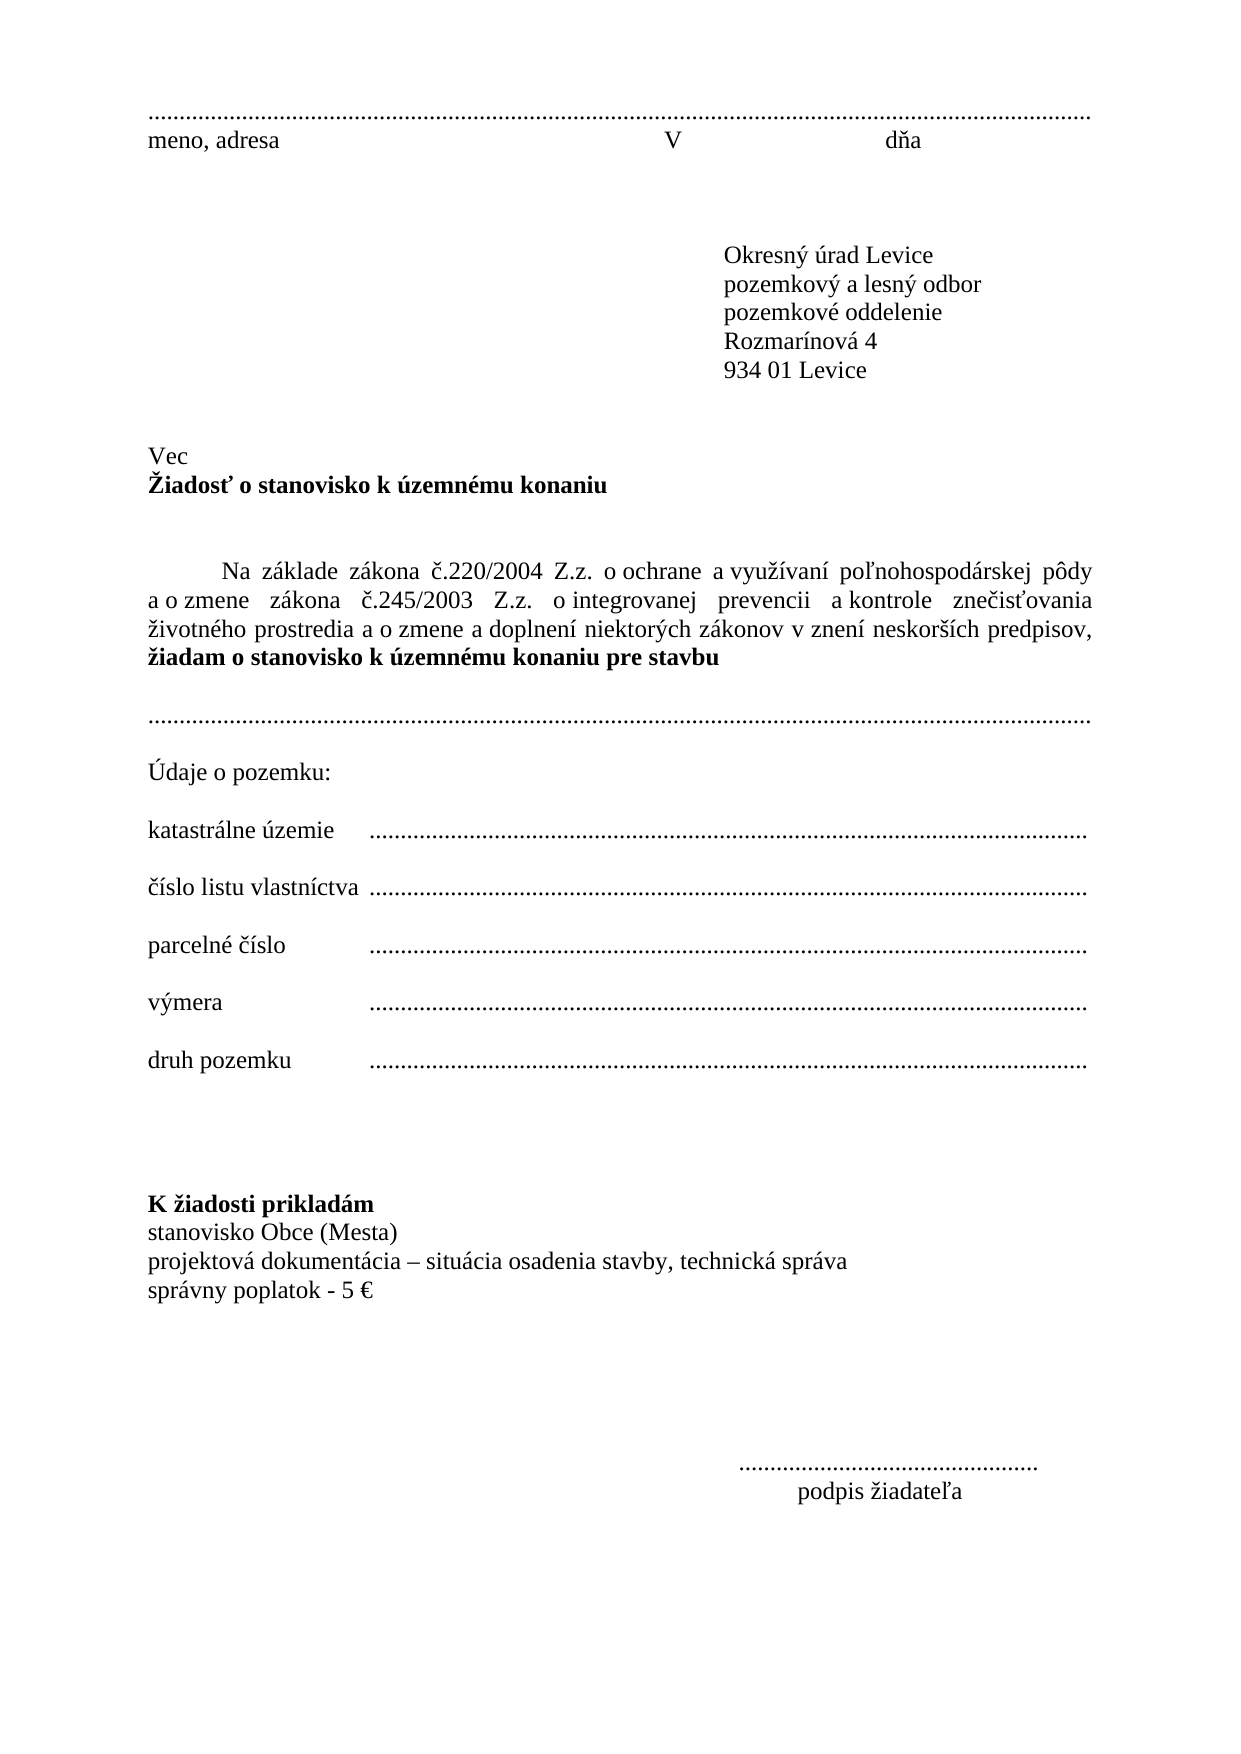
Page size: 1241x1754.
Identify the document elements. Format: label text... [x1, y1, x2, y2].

text 934 01 Levice [724, 355, 1092, 384]
text Na základe zákona č.220/2004 Z.z. o ochrane a využívaní poľnohospodárskej pôdy a o zmene zákona č.245/2003 Z.z. o integrovanej prevencii a kontrole znečisťovania životného prostredia a o zmene a doplnení niektorých zákonov v znení neskorších predpisov, žiadam o stanovisko k územnému konaniu pre stavbu [148, 556, 1092, 671]
text Okresný úrad Levice [724, 240, 1092, 269]
text Rozmarínová 4 [724, 326, 1092, 355]
text výmera ................................................................................................................... [148, 987, 1092, 1016]
text pozemkový a lesný odbor [724, 269, 1092, 297]
text ....................................................................................................................................................... [148, 96, 1092, 125]
text ................................................ [738, 1447, 1092, 1476]
text pozemkové oddelenie [724, 297, 1092, 326]
text projektová dokumentácia – situácia osadenia stavby, technická správa [148, 1246, 1092, 1275]
text stanovisko Obce (Mesta) [148, 1217, 1092, 1246]
text ....................................................................................................................................................... [148, 700, 1092, 729]
text K žiadosti prikladám [148, 1189, 1092, 1217]
text správny poplatok - 5 € [148, 1275, 1092, 1304]
text Údaje o pozemku: [148, 757, 1092, 786]
text Žiadosť o stanovisko k územnému konaniu [148, 470, 1092, 499]
text parcelné číslo ................................................................................................................... [148, 930, 1092, 959]
text číslo listu vlastníctva ................................................................................................................... [148, 872, 1092, 901]
text meno, adresa V dňa [148, 125, 1092, 154]
text katastrálne územie ................................................................................................................... [148, 815, 1092, 844]
text Vec [148, 441, 1092, 470]
text druh pozemku ................................................................................................................... [148, 1045, 1092, 1074]
text podpis žiadateľa [797, 1476, 1092, 1505]
